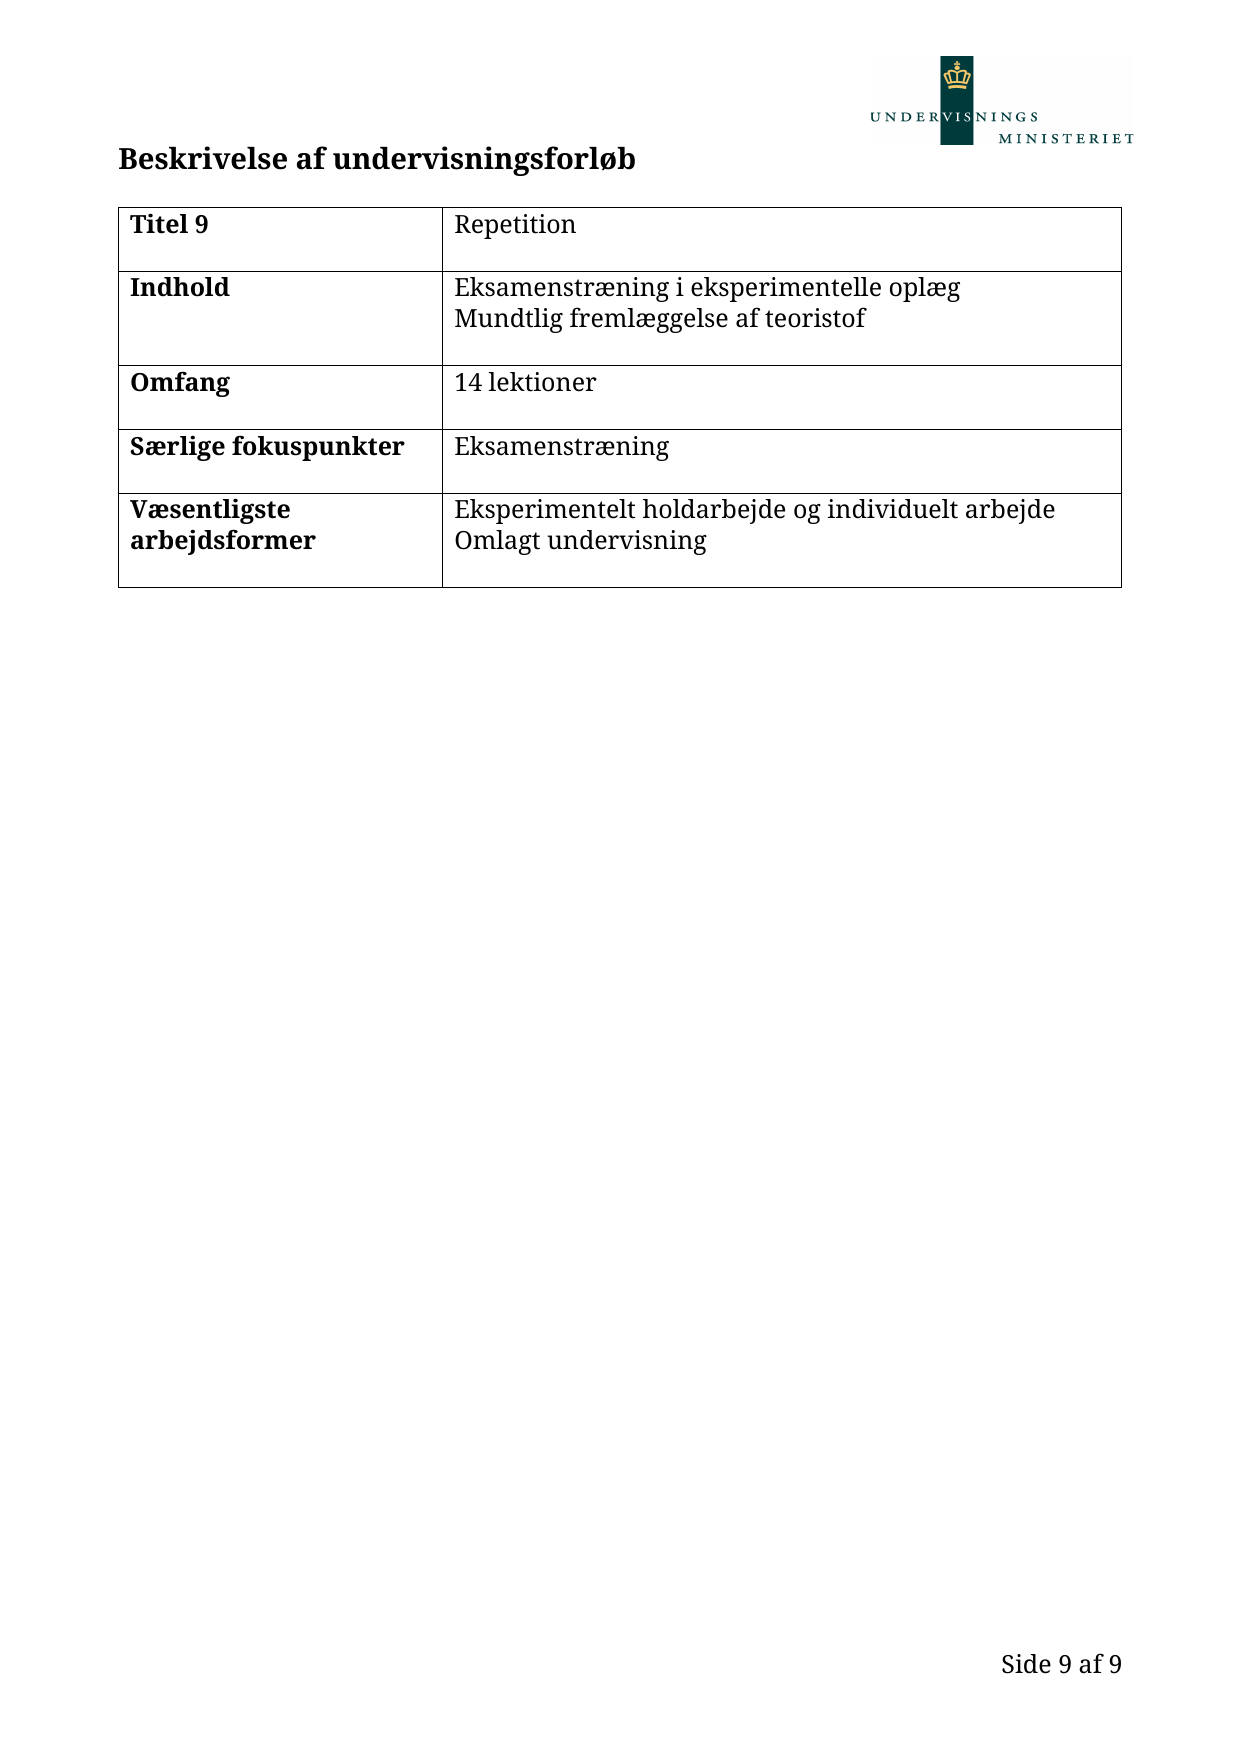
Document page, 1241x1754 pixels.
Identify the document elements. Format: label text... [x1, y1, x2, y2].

table_header Repetition [443, 208, 1121, 271]
table_cell Omfang [119, 366, 442, 429]
text Beskrivelse af undervisningsforløb [118, 131, 1122, 176]
table_cell Væsentligste arbejdsformer [119, 494, 442, 587]
picture [871, 56, 1134, 145]
table_header Titel 9 [119, 208, 442, 271]
table_cell Eksamenstræning i eksperimentelle oplæg Mundtlig fremlæggelse af teoristof [443, 272, 1121, 365]
table_cell Indhold [119, 272, 442, 365]
table_cell Eksamenstræning [443, 430, 1121, 492]
table_cell Eksperimentelt holdarbejde og individuelt arbejde Omlagt undervisning [443, 494, 1121, 587]
table_cell 14 lektioner [443, 366, 1121, 429]
table_cell Særlige fokuspunkter [119, 430, 442, 492]
